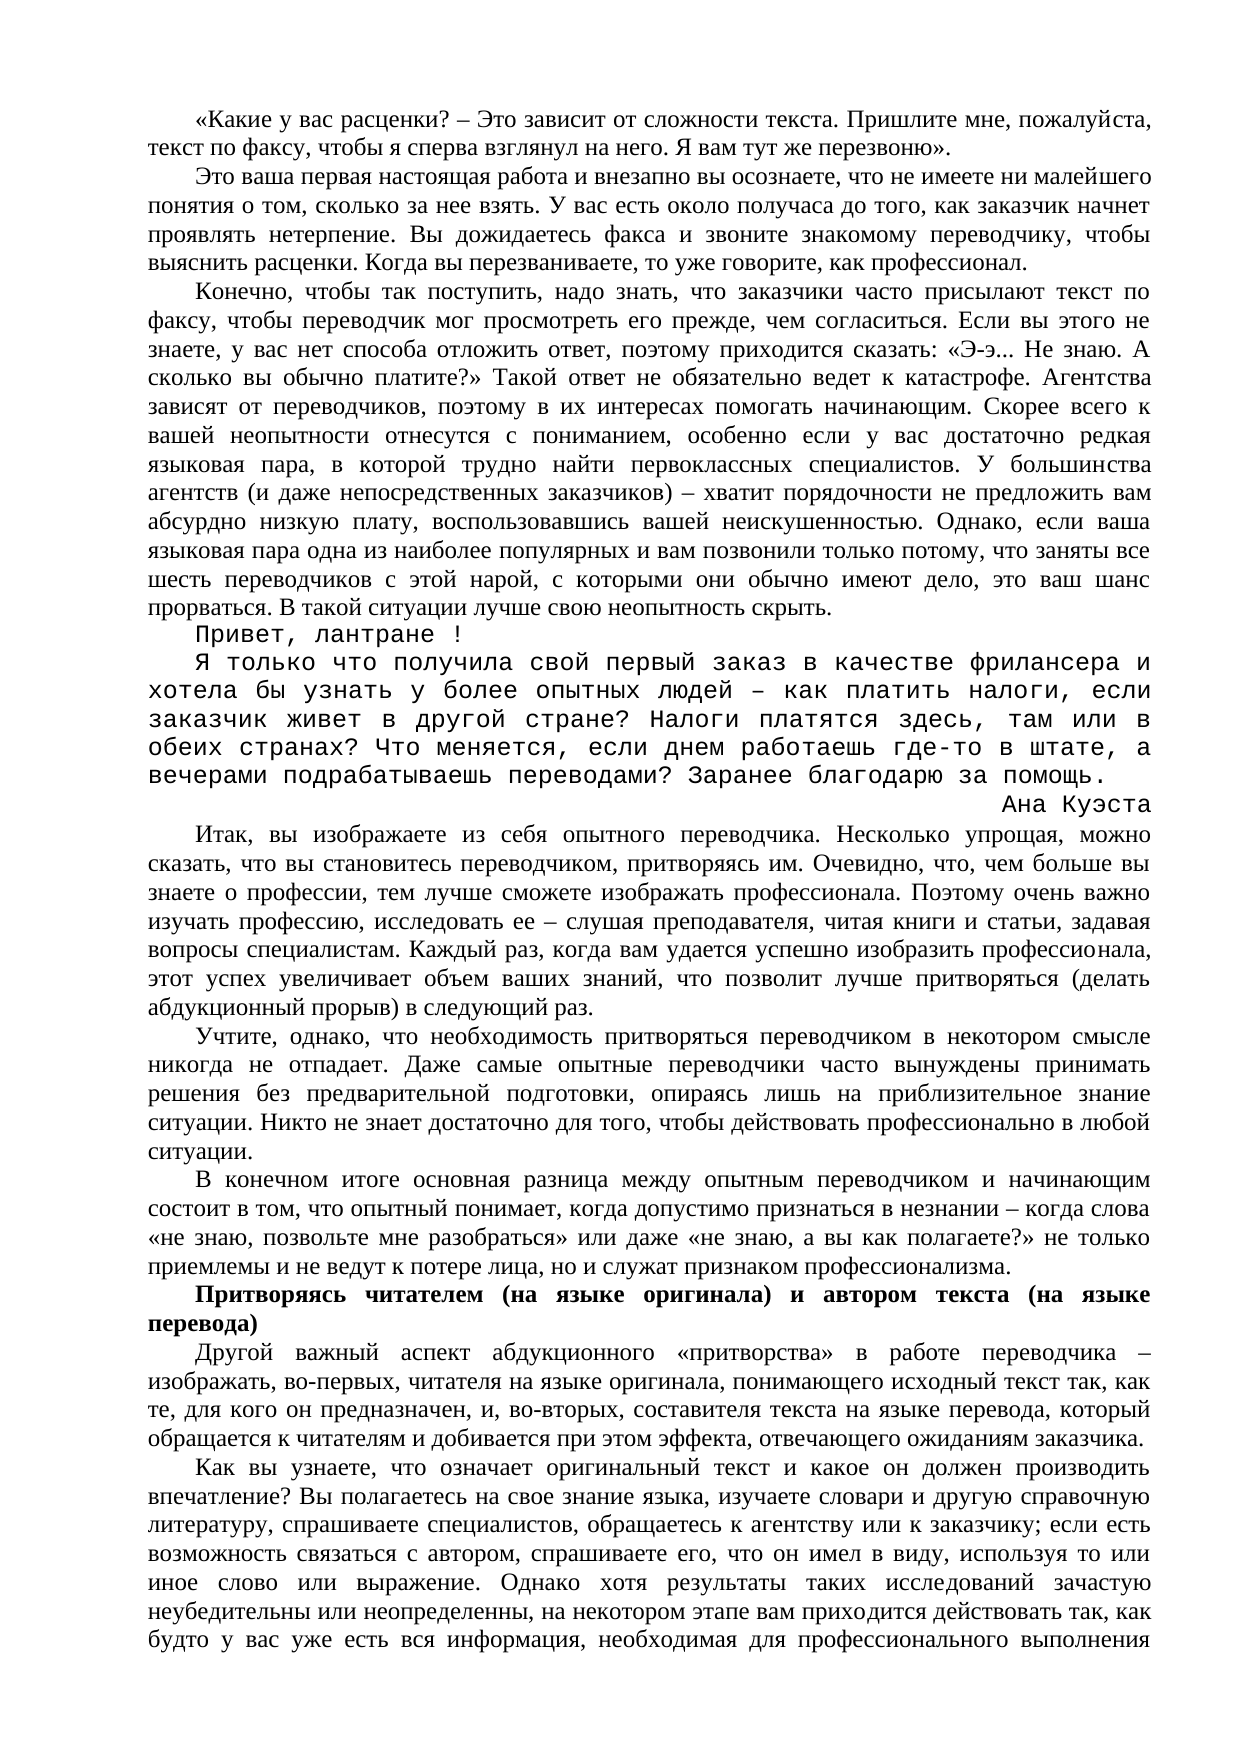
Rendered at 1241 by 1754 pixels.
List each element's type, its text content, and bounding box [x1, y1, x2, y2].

text Другой важный аспект абдукционного «притворства» в работе переводчика –изображать, во-первых, читателя на языке оригинала, понимающего исходный текст так, как те, для кого он предназначен, и, во-вторых, составителя текста на языке перевода, который обращается к читателям и добивается при этом эффекта, отвечающего ожиданиям заказчика. [148, 1337, 1152, 1452]
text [148, 1452, 1152, 1653]
text «Какие у вас расценки? – Это зависит от сложности текста. Пришлите мне, пожалуйста, текст по факсу, чтобы я сперва взглянул на него. Я вам тут же перезвоню». [148, 104, 1152, 161]
text В конечном итоге основная разница между опытным переводчиком и начинающим состоит в том, что опытный понимает, когда допустимо признаться в незнании – когда слова «не знаю, позвольте мне разобраться» или даже «не знаю, а вы как полагаете?» не только приемлемы и не ведут к потере лица, но и служат признаком профессионализма. [148, 1164, 1152, 1279]
text Конечно, чтобы так поступить, надо знать, что заказчики часто присылают текст по факсу, чтобы переводчик мог просмотреть его прежде, чем согласиться. Если вы этого не знаете, у вас нет способа отложить ответ, поэтому приходится сказать: «Э-э... Не знаю. А сколько вы обычно платите?» Такой ответ не обязательно ведет к катастрофе. Агентства зависят от переводчиков, поэтому в их интересах помогать начинающим. Скорее всего к вашей неопытности отнесутся с пониманием, особенно если у вас достаточно редкая языковая пара, в которой трудно найти первоклассных специалистов. У большинства агентств (и даже непосредственных заказчиков) – хватит порядочности не предложить вам абсурдно низкую плату, воспользовавшись вашей неискушенностью. Однако, если ваша языковая пара одна из наиболее популярных и вам позвонили только потому, что заняты все шесть переводчиков с этой нарой, с которыми они обычно имеют дело, это ваш шанс прорваться. В такой ситуации лучше свою неопытность скрыть. [148, 276, 1152, 621]
text Ана Куэста [148, 791, 1152, 819]
text Я только что получила свой первый заказ в качестве фрилансера и хотела бы узнать у более опытных людей – как платить налоги, если заказчик живет в другой стране? Налоги платятся здесь, там или в обеих странах? Что меняется, если днем работаешь где-то в штате, а вечерами подрабатываешь переводами? Заранее благодарю за помощь. [148, 649, 1152, 791]
text Учтите, однако, что необходимость притворяться переводчиком в некотором смысле никогда не отпадает. Даже самые опытные переводчики часто вынуждены принимать решения без предварительной подготовки, опираясь лишь на приблизительное знание ситуации. Никто не знает достаточно для того, чтобы действовать профессионально в любой ситуации. [148, 1021, 1152, 1164]
text Итак, вы изображаете из себя опытного переводчика. Несколько упрощая, можно сказать, что вы становитесь переводчиком, притворяясь им. Очевидно, что, чем больше вы знаете о профессии, тем лучше сможете изображать профессионала. Поэтому очень важно изучать профессию, исследовать ее – слушая преподавателя, читая книги и статьи, задавая вопросы специалистам. Каждый раз, когда вам удается успешно изобразить профессионала, этот успех увеличивает объем ваших знаний, что позволит лучше притворяться (делать абдукционный прорыв) в следующий раз. [148, 819, 1152, 1021]
text Привет, лантране ! [148, 621, 1152, 649]
text Это ваша первая настоящая работа и внезапно вы осознаете, что не имеете ни малейшего понятия о том, сколько за нее взять. У вас есть около получаса до того, как заказчик начнет проявлять нетерпение. Вы дожидаетесь факса и звоните знакомому переводчику, чтобы выяснить расценки. Когда вы перезваниваете, то уже говорите, как профессионал. [148, 161, 1152, 276]
text Притворяясь читателем (на языке оригинала) и автором текста (на языке перевода) [148, 1279, 1152, 1337]
